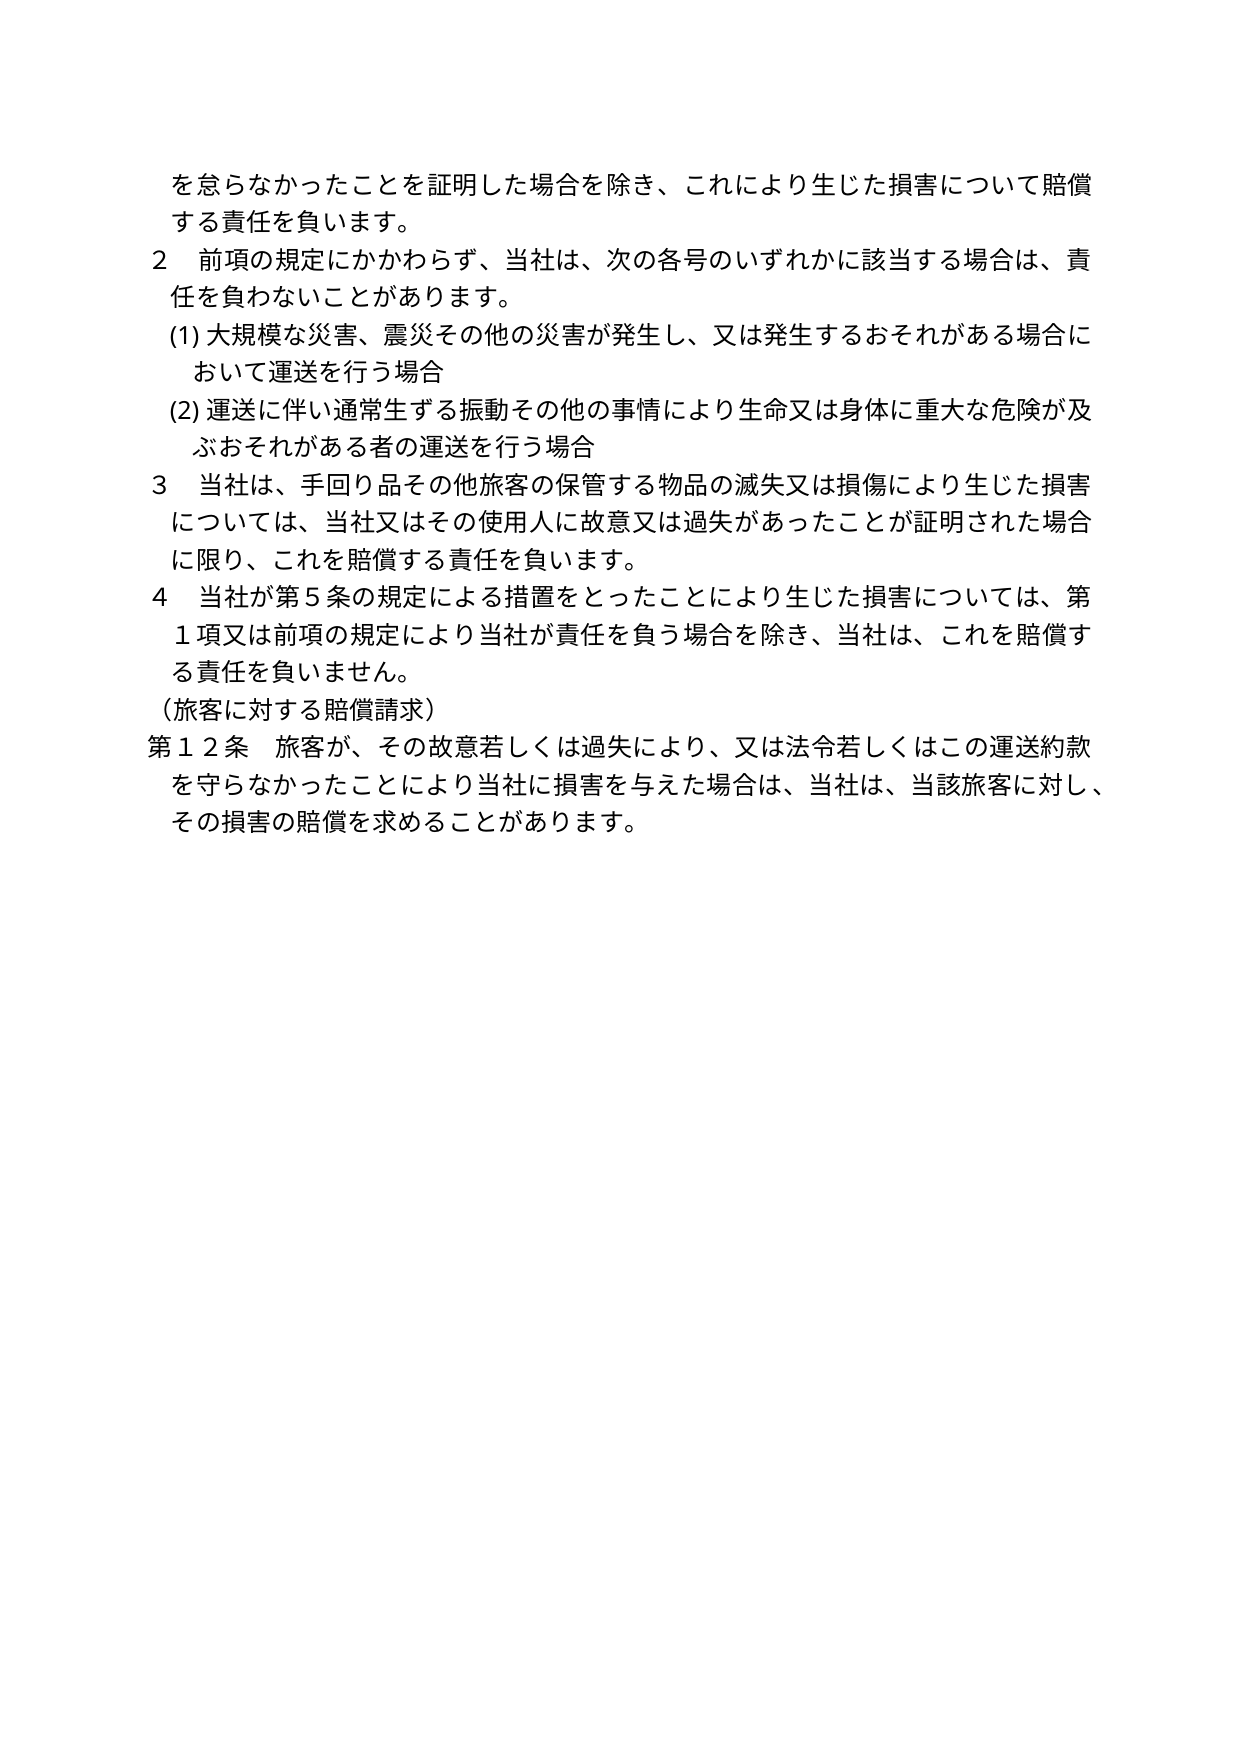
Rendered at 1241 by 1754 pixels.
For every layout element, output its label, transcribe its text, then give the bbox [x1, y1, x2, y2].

text ２ 前項の規定にかかわらず、当社は、次の各号のいずれかに該当する場合は、責任を負わないことがあります。 [148, 239, 1092, 314]
text (1) 大規模な災害、震災その他の災害が発生し、又は発生するおそれがある場合において運送を行う場合 [169, 314, 1092, 389]
text （旅客に対する賠償請求） [148, 689, 1092, 727]
text ４ 当社が第５条の規定による措置をとったことにより生じた損害については、第１項又は前項の規定により当社が責任を負う場合を除き、当社は、これを賠償する責任を負いません。 [148, 577, 1092, 689]
text (2) 運送に伴い通常生ずる振動その他の事情により生命又は身体に重大な危険が及ぶおそれがある者の運送を行う場合 [169, 389, 1092, 464]
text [148, 164, 1092, 239]
text 第１２条 旅客が、その故意若しくは過失により、又は法令若しくはこの運送約款を守らなかったことにより当社に損害を与えた場合は、当社は、当該旅客に対し、その損害の賠償を求めることがあります。 [148, 727, 1092, 839]
text ３ 当社は、手回り品その他旅客の保管する物品の滅失又は損傷により生じた損害については、当社又はその使用人に故意又は過失があったことが証明された場合に限り、これを賠償する責任を負います。 [148, 464, 1092, 577]
